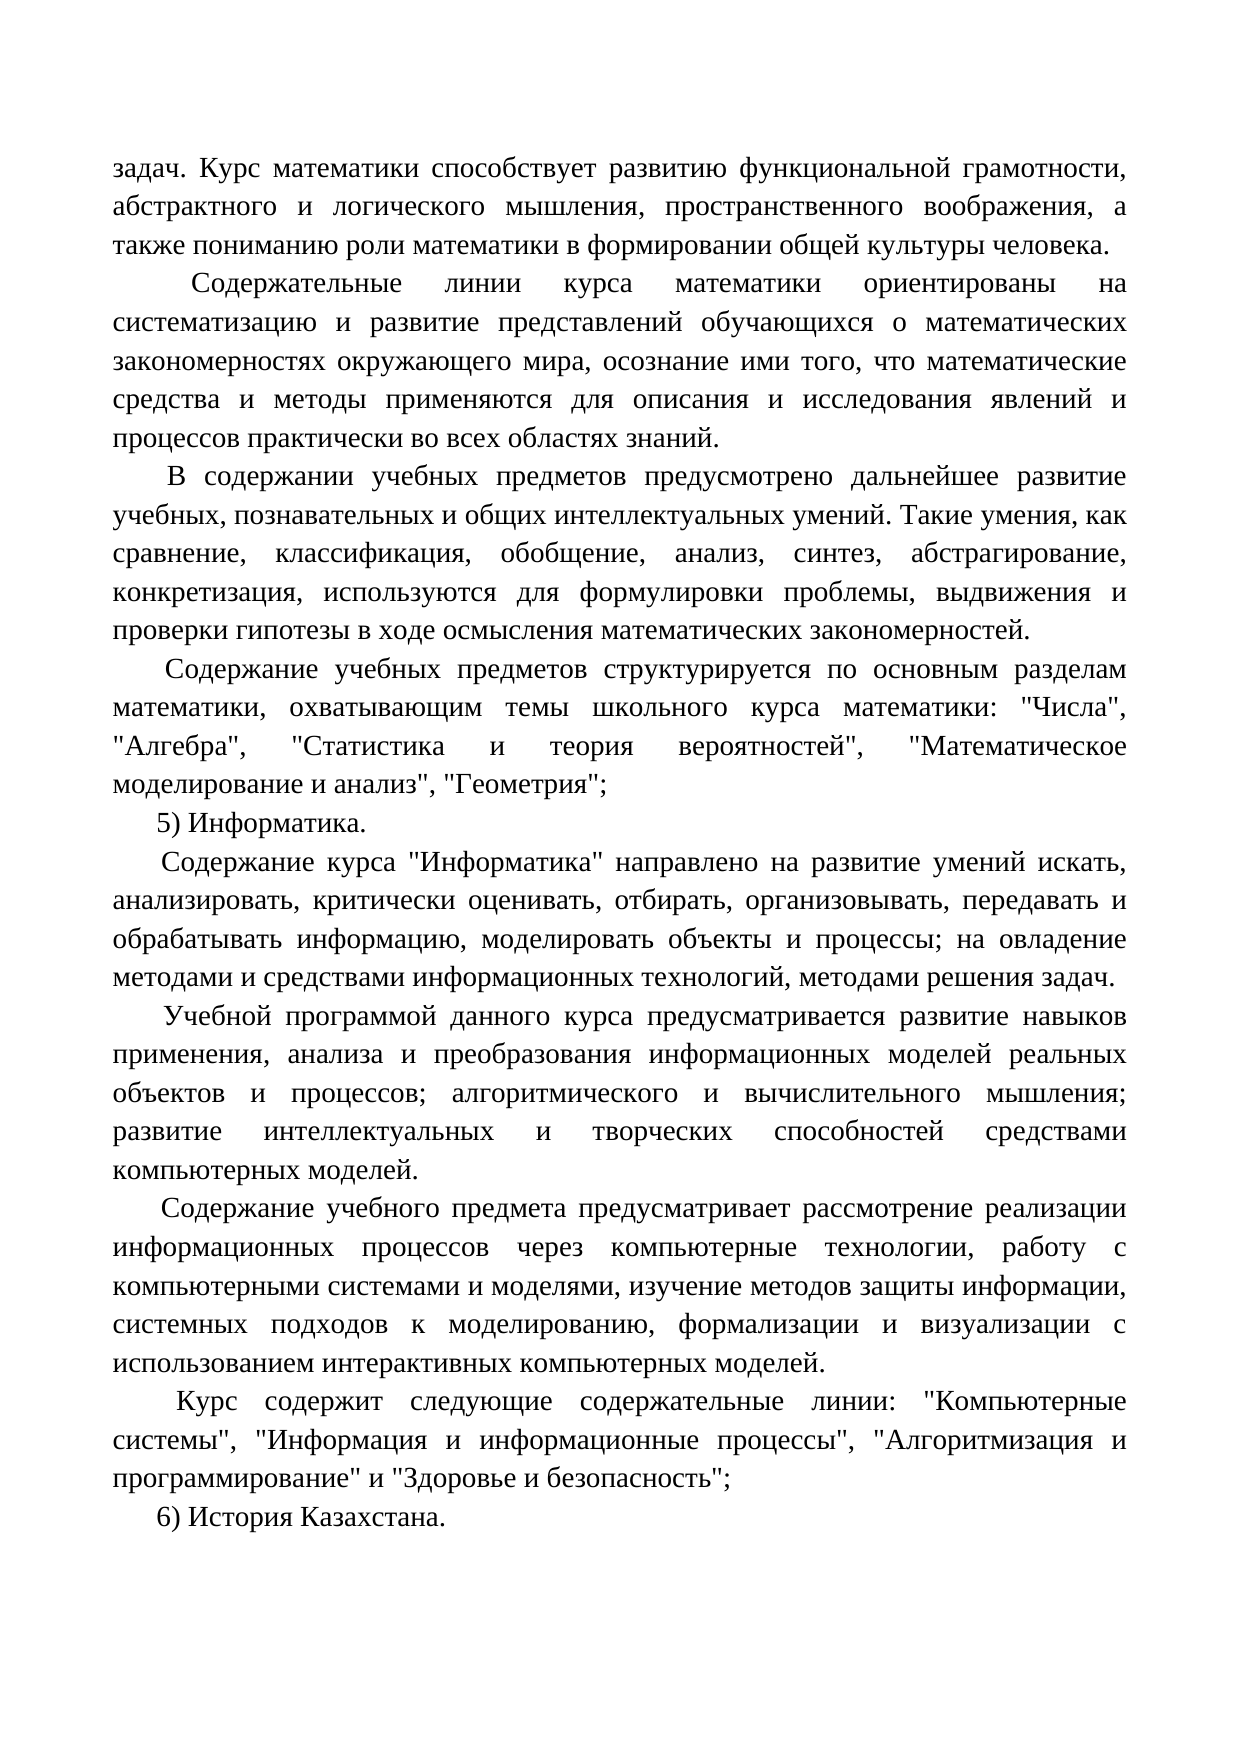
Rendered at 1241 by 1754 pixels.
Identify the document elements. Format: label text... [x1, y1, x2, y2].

text Содержание учебных предметов структурируется по основным разделам математики, охватывающим темы школьного курса математики: "Числа", "Алгебра", "Статистика и теория вероятностей", "Математическое моделирование и анализ", "Геометрия"; [112, 651, 1128, 800]
text Курс содержит следующие содержательные линии: "Компьютерные системы", "Информация и информационные процессы", "Алгоритмизация и программирование" и "Здоровье и безопасность"; [112, 1383, 1128, 1494]
text Содержательные линии курса математики ориентированы на систематизацию и развитие представлений обучающихся о математических закономерностях окружающего мира, осознание ими того, что математические средства и методы применяются для описания и исследования явлений и процессов практически во всех областях знаний. [112, 266, 1128, 453]
text Содержание курса "Информатика" направлено на развитие умений искать, анализировать, критически оценивать, отбирать, организовывать, передавать и обрабатывать информацию, моделировать объекты и процессы; на овладение методами и средствами информационных технологий, методами решения задач. [112, 844, 1128, 993]
text 5) Информатика. [112, 805, 1128, 839]
text В содержании учебных предметов предусмотрено дальнейшее развитие учебных, познавательных и общих интеллектуальных умений. Такие умения, как сравнение, классификация, обобщение, анализ, синтез, абстрагирование, конкретизация, используются для формулировки проблемы, выдвижения и проверки гипотезы в ходе осмысления математических закономерностей. [112, 458, 1128, 646]
text 6) История Казахстана. [112, 1499, 1128, 1532]
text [112, 150, 1128, 261]
text Содержание учебного предмета предусматривает рассмотрение реализации информационных процессов через компьютерные технологии, работу с компьютерными системами и моделями, изучение методов защиты информации, системных подходов к моделированию, формализации и визуализации с использованием интерактивных компьютерных моделей. [112, 1191, 1128, 1378]
text Учебной программой данного курса предусматривается развитие навыков применения, анализа и преобразования информационных моделей реальных объектов и процессов; алгоритмического и вычислительного мышления; развитие интеллектуальных и творческих способностей средствами компьютерных моделей. [112, 998, 1128, 1186]
